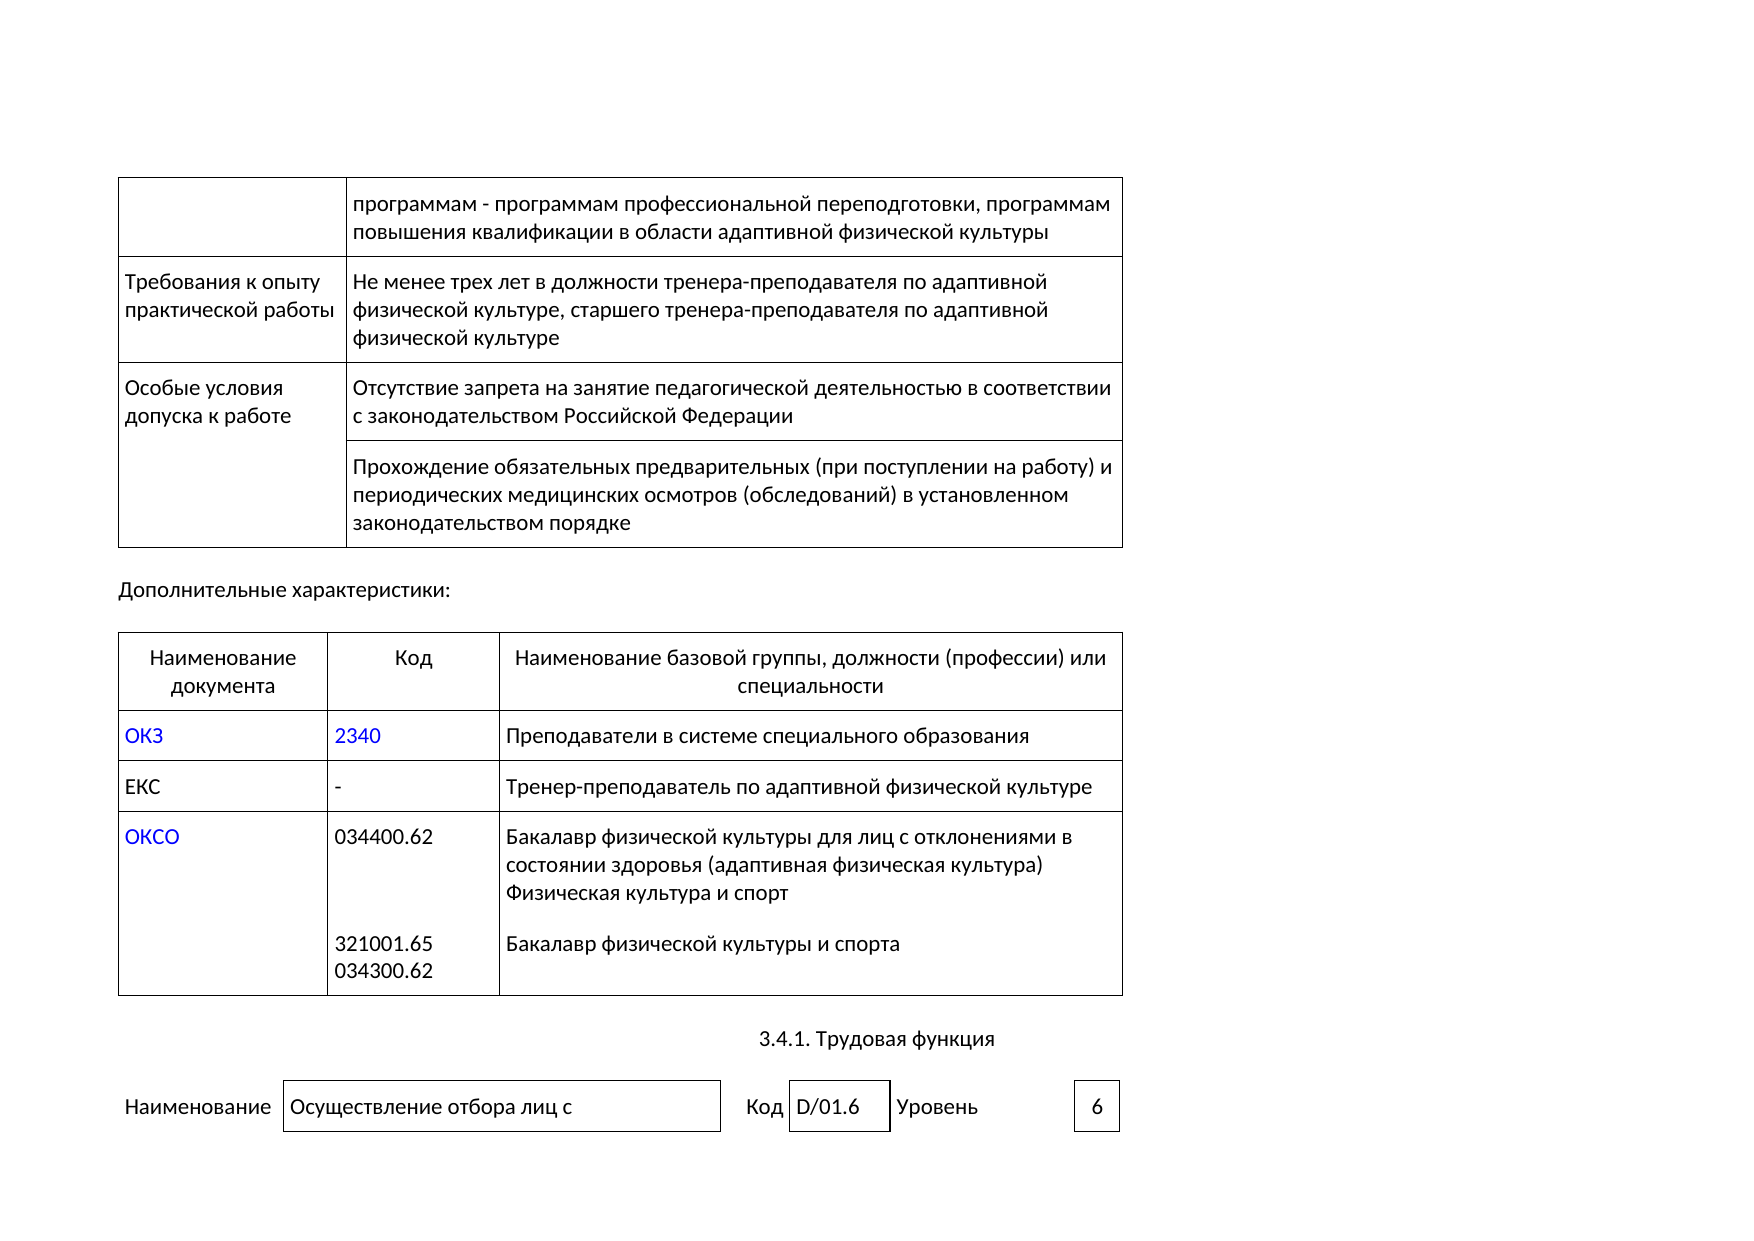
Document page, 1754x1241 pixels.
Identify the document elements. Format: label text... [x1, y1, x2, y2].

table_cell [347, 178, 1122, 256]
table_cell Прохождение обязательных предварительных (при поступлении на работу) и периодических медицинских осмотров (обследований) в установленном законодательством порядке [347, 441, 1122, 547]
table_cell Бакалавр физической культуры и спорта [500, 917, 1122, 995]
table_header Код [328, 633, 499, 710]
table_cell Отсутствие запрета на занятие педагогической деятельностью в соответствии с законодательством Российской Федерации [347, 363, 1122, 440]
table_cell ОКЗ [119, 711, 327, 760]
text Дополнительные характеристики: [118, 576, 1636, 604]
table_header Наименование базовой группы, должности (профессии) или специальности [500, 633, 1122, 710]
table_header D/01.6 [790, 1081, 889, 1131]
table_cell 034400.62 [328, 812, 499, 917]
table_cell Требования к опыту практической работы [119, 257, 346, 362]
table_cell Не менее трех лет в должности тренера-преподавателя по адаптивной физической культуре, старшего тренера-преподавателя по адаптивной физической культуре [347, 257, 1122, 362]
table_cell Тренер-преподаватель по адаптивной физической культуре [500, 761, 1122, 811]
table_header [284, 1081, 720, 1131]
table_header Код [721, 1080, 789, 1131]
table_cell Бакалавр физической культуры для лиц с отклонениями в состоянии здоровья (адаптивная физическая культура) Физическая культура и спорт [500, 812, 1122, 917]
table_cell ЕКС [119, 761, 327, 811]
table_header 6 [1075, 1081, 1119, 1131]
table_cell 2340 [328, 711, 499, 760]
table_header Наименование [118, 1080, 283, 1131]
table_cell Особые условия допуска к работе [119, 363, 346, 547]
text 3.4.1. Трудовая функция [118, 1024, 1636, 1052]
table_cell ОКСО [119, 812, 327, 995]
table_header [891, 1080, 1074, 1131]
table_cell Преподаватели в системе специального образования [500, 711, 1122, 760]
table_cell 321001.65 034300.62 [328, 917, 499, 995]
table_header Наименование документа [119, 633, 327, 710]
table_cell - [328, 761, 499, 811]
